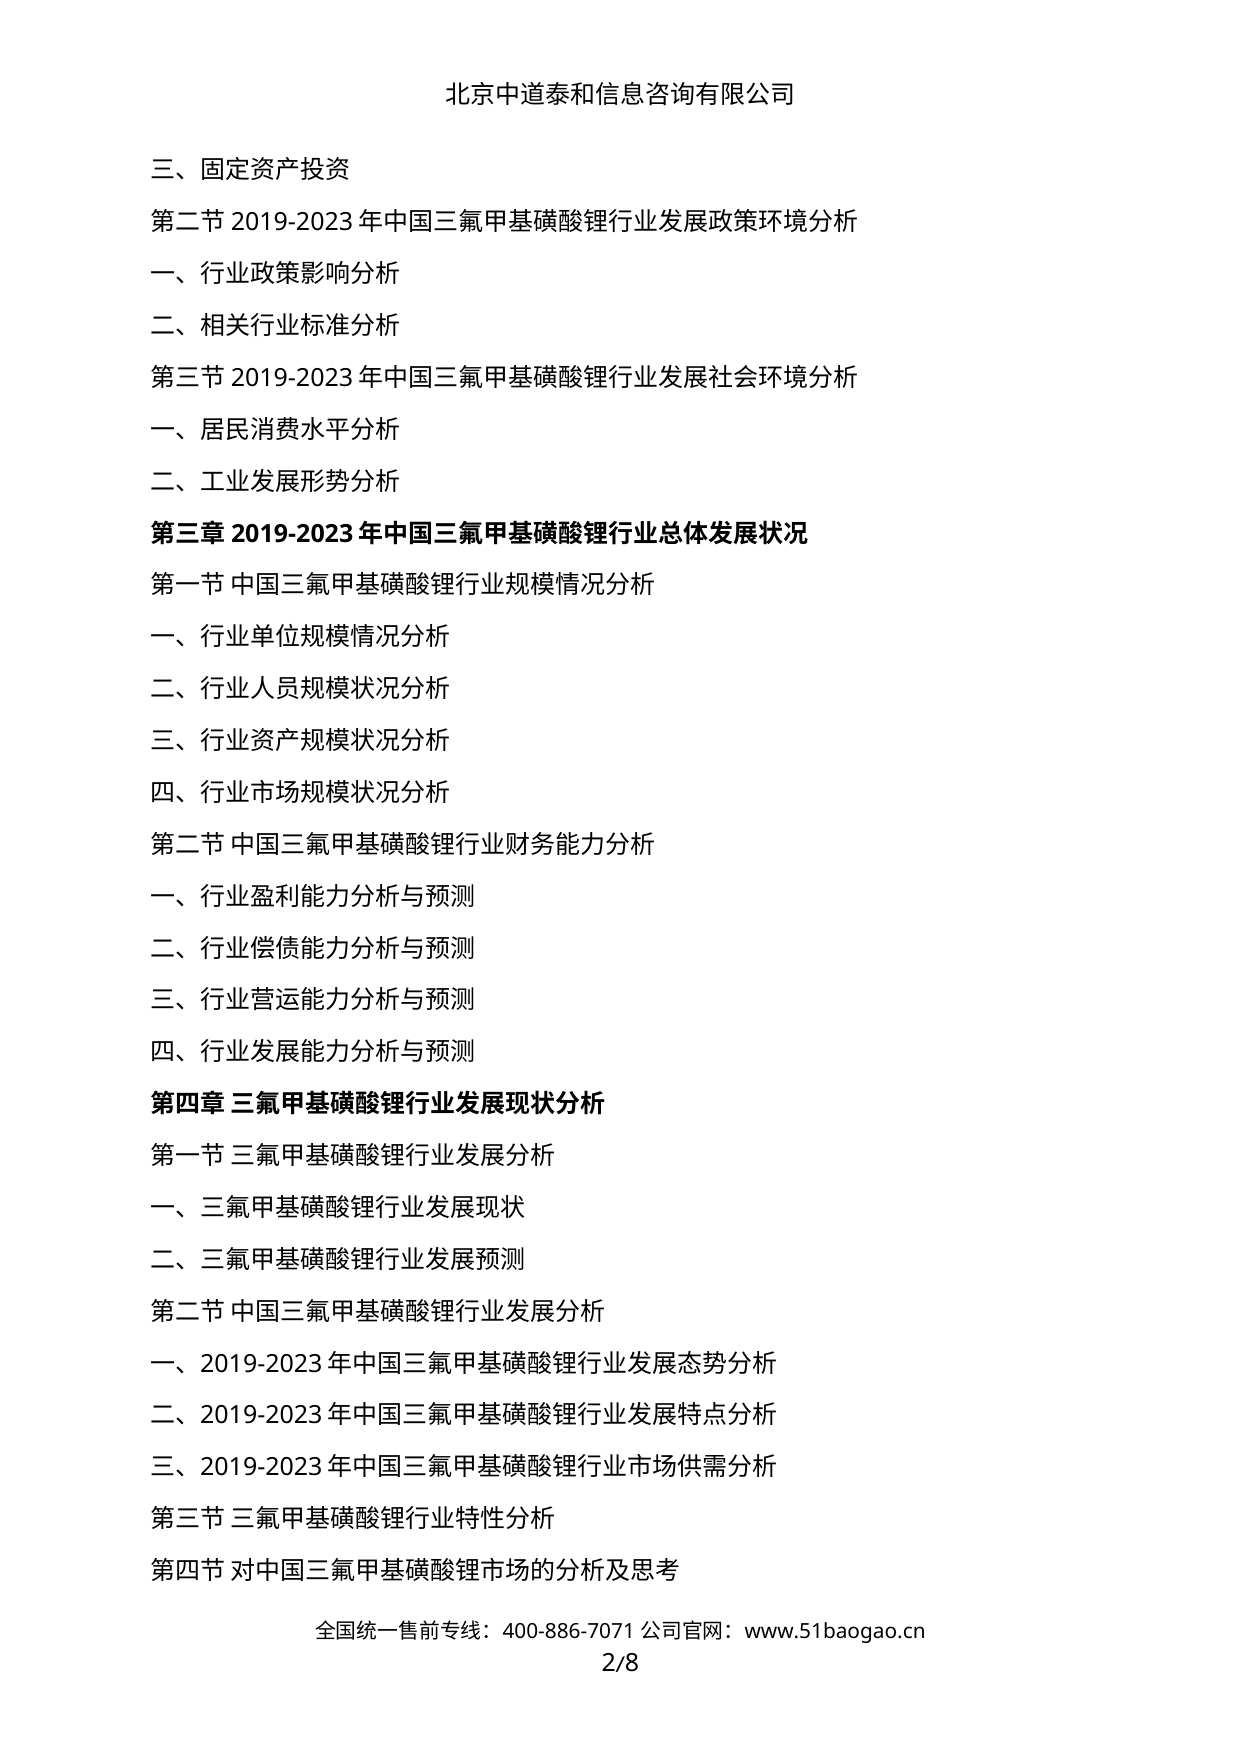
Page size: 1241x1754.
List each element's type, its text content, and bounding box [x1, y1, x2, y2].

text 三、2019-2023年中国三氟甲基磺酸锂行业市场供需分析 [150, 1447, 1090, 1483]
text 第三节 三氟甲基磺酸锂行业特性分析 [150, 1499, 1090, 1535]
text 第一节 中国三氟甲基磺酸锂行业规模情况分析 [150, 565, 1090, 601]
text 一、行业单位规模情况分析 [150, 617, 1090, 653]
text 一、行业政策影响分析 [150, 254, 1090, 290]
text 第二节 中国三氟甲基磺酸锂行业发展分析 [150, 1291, 1090, 1327]
text 第三章 2019-2023年中国三氟甲基磺酸锂行业总体发展状况 [150, 513, 1090, 549]
text 三、行业营运能力分析与预测 [150, 980, 1090, 1016]
text 第四节 对中国三氟甲基磺酸锂市场的分析及思考 [150, 1551, 1090, 1587]
text 二、三氟甲基磺酸锂行业发展预测 [150, 1239, 1090, 1276]
text 第三节 2019-2023年中国三氟甲基磺酸锂行业发展社会环境分析 [150, 357, 1090, 394]
text 二、工业发展形势分析 [150, 461, 1090, 497]
text 二、2019-2023年中国三氟甲基磺酸锂行业发展特点分析 [150, 1395, 1090, 1431]
text 第一节 三氟甲基磺酸锂行业发展分析 [150, 1136, 1090, 1172]
text 一、三氟甲基磺酸锂行业发展现状 [150, 1187, 1090, 1224]
text 二、行业偿债能力分析与预测 [150, 928, 1090, 964]
text 一、居民消费水平分析 [150, 409, 1090, 446]
text 三、行业资产规模状况分析 [150, 721, 1090, 757]
text 二、行业人员规模状况分析 [150, 669, 1090, 705]
text 四、行业市场规模状况分析 [150, 772, 1090, 809]
text 第二节 2019-2023年中国三氟甲基磺酸锂行业发展政策环境分析 [150, 202, 1090, 238]
text 一、2019-2023年中国三氟甲基磺酸锂行业发展态势分析 [150, 1343, 1090, 1379]
text 四、行业发展能力分析与预测 [150, 1032, 1090, 1068]
text 第二节 中国三氟甲基磺酸锂行业财务能力分析 [150, 824, 1090, 861]
text 第四章 三氟甲基磺酸锂行业发展现状分析 [150, 1084, 1090, 1120]
text 一、行业盈利能力分析与预测 [150, 876, 1090, 912]
text 二、相关行业标准分析 [150, 306, 1090, 342]
text 三、固定资产投资 [150, 150, 1090, 186]
